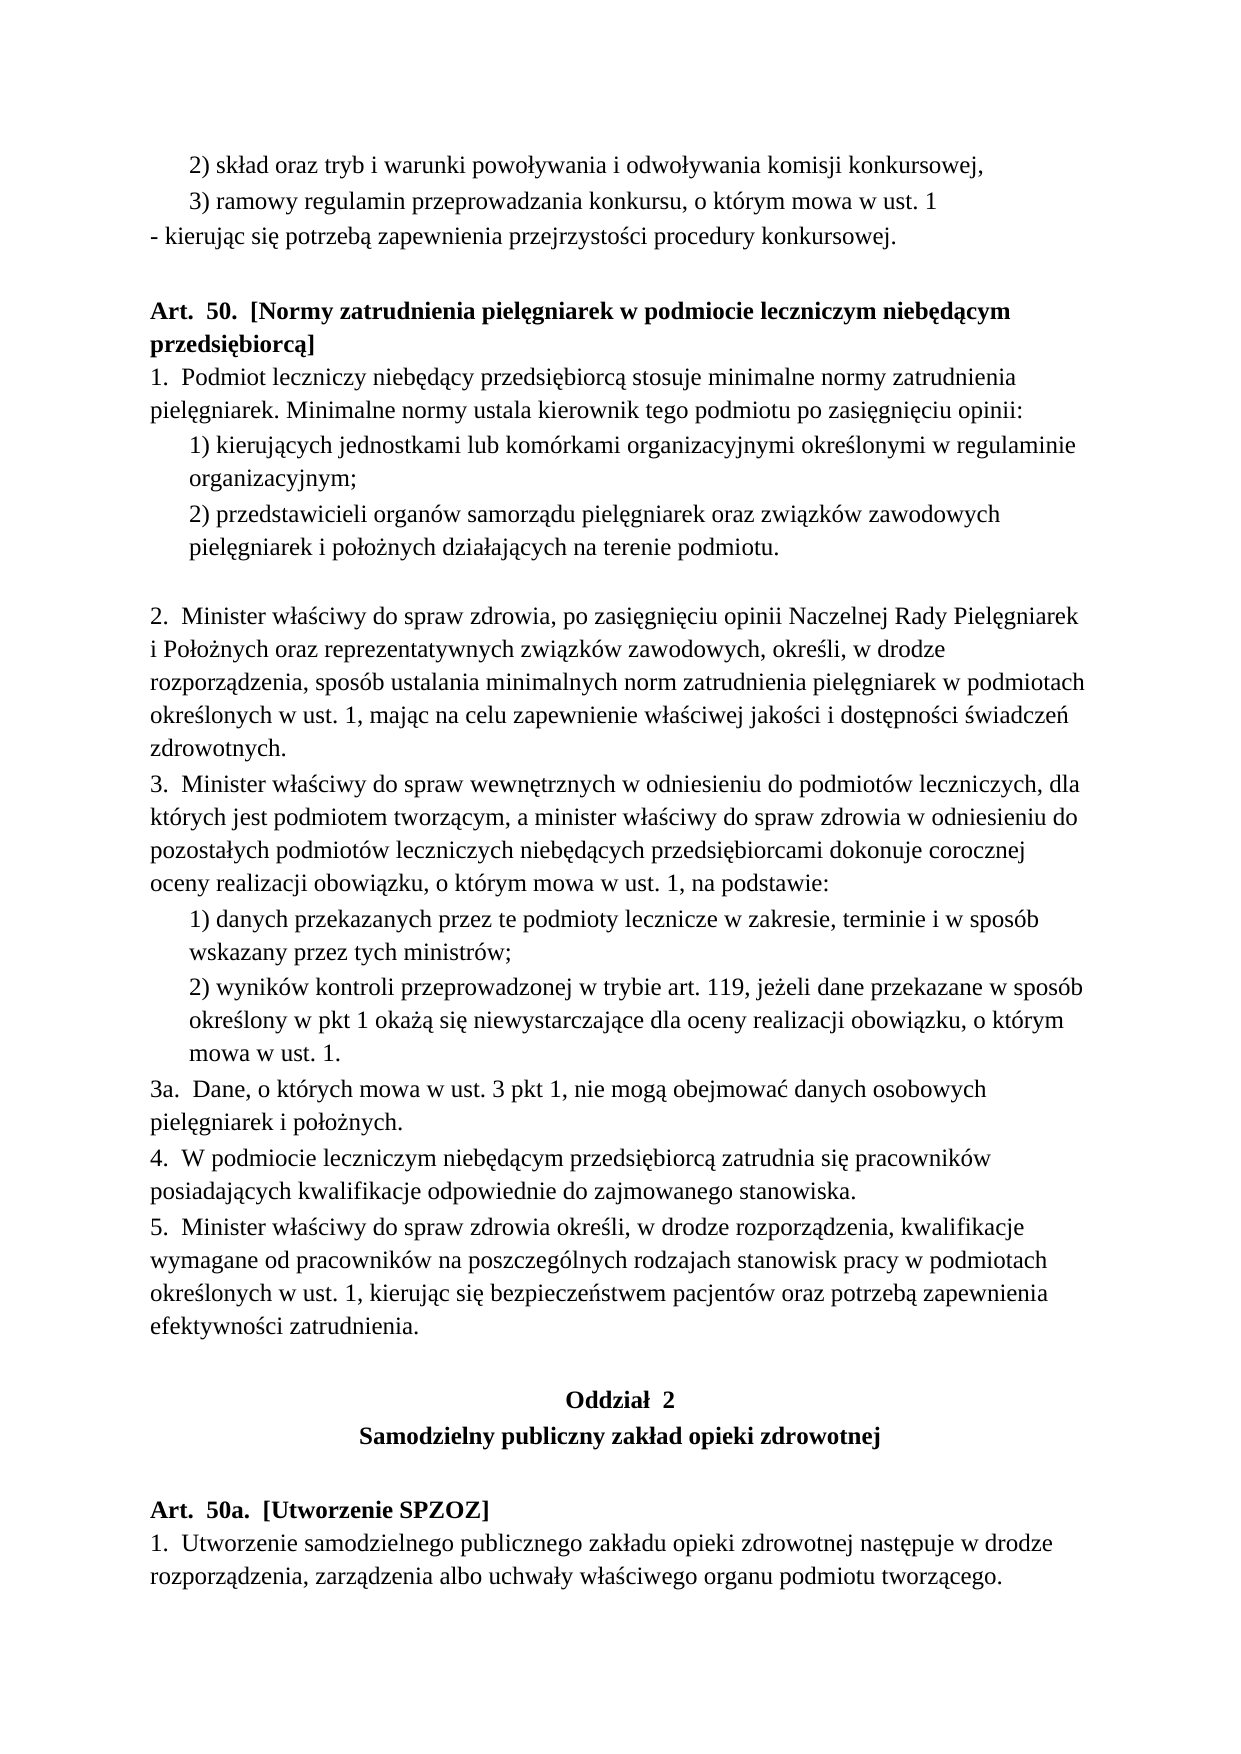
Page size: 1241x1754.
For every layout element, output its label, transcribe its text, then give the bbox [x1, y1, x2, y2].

text 2. Minister właściwy do spraw zdrowia, po zasięgnięciu opinii Naczelnej Rady Pielęgniarek i Położnych oraz reprezentatywnych związków zawodowych, określi, w drodze rozporządzenia, sposób ustalania minimalnych norm zatrudnienia pielęgniarek w podmiotach określonych w ust. 1, mając na celu zapewnienie właściwej jakości i dostępności świadczeń zdrowotnych. [150, 601, 1090, 762]
text 3. Minister właściwy do spraw wewnętrznych w odniesieniu do podmiotów leczniczych, dla których jest podmiotem tworzącym, a minister właściwy do spraw zdrowia w odniesieniu do pozostałych podmiotów leczniczych niebędących przedsiębiorcami dokonuje corocznej oceny realizacji obowiązku, o którym mowa w ust. 1, na podstawie: [150, 769, 1090, 897]
text 3) ramowy regulamin przeprowadzania konkursu, o którym mowa w ust. 1 [189, 186, 1090, 214]
text Samodzielny publiczny zakład opieki zdrowotnej [150, 1421, 1090, 1449]
text 2) wyników kontroli przeprowadzonej w trybie art. 119, jeżeli dane przekazane w sposób określony w pkt 1 okażą się niewystarczające dla oceny realizacji obowiązku, o którym mowa w ust. 1. [189, 972, 1090, 1067]
text 1. Podmiot leczniczy niebędący przedsiębiorcą stosuje minimalne normy zatrudnienia pielęgniarek. Minimalne normy ustala kierownik tego podmiotu po zasięgnięciu opinii: [150, 362, 1090, 423]
text 2) przedstawicieli organów samorządu pielęgniarek oraz związków zawodowych pielęgniarek i położnych działających na terenie podmiotu. [189, 499, 1090, 561]
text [150, 1528, 1090, 1590]
text 1) danych przekazanych przez te podmioty lecznicze w zakresie, terminie i w sposób wskazany przez tych ministrów; [189, 904, 1090, 965]
text Oddział 2 [150, 1385, 1090, 1414]
text 4. W podmiocie leczniczym niebędącym przedsiębiorcą zatrudnia się pracowników posiadających kwalifikacje odpowiednie do zajmowanego stanowiska. [150, 1143, 1090, 1205]
text 1) kierujących jednostkami lub komórkami organizacyjnymi określonymi w regulaminie organizacyjnym; [189, 431, 1090, 492]
text 2) skład oraz tryb i warunki powoływania i odwoływania komisji konkursowej, [189, 150, 1090, 179]
text 3a. Dane, o których mowa w ust. 3 pkt 1, nie mogą obejmować danych osobowych pielęgniarek i położnych. [150, 1074, 1090, 1136]
text Art. 50a. [Utworzenie SPZOZ] [150, 1495, 1090, 1524]
text Art. 50. [Normy zatrudnienia pielęgniarek w podmiocie leczniczym niebędącym przedsiębiorcą] [150, 296, 1090, 357]
text - kierując się potrzebą zapewnienia przejrzystości procedury konkursowej. [150, 221, 1090, 250]
text 5. Minister właściwy do spraw zdrowia określi, w drodze rozporządzenia, kwalifikacje wymagane od pracowników na poszczególnych rodzajach stanowisk pracy w podmiotach określonych w ust. 1, kierując się bezpieczeństwem pacjentów oraz potrzebą zapewnienia efektywności zatrudnienia. [150, 1212, 1090, 1339]
